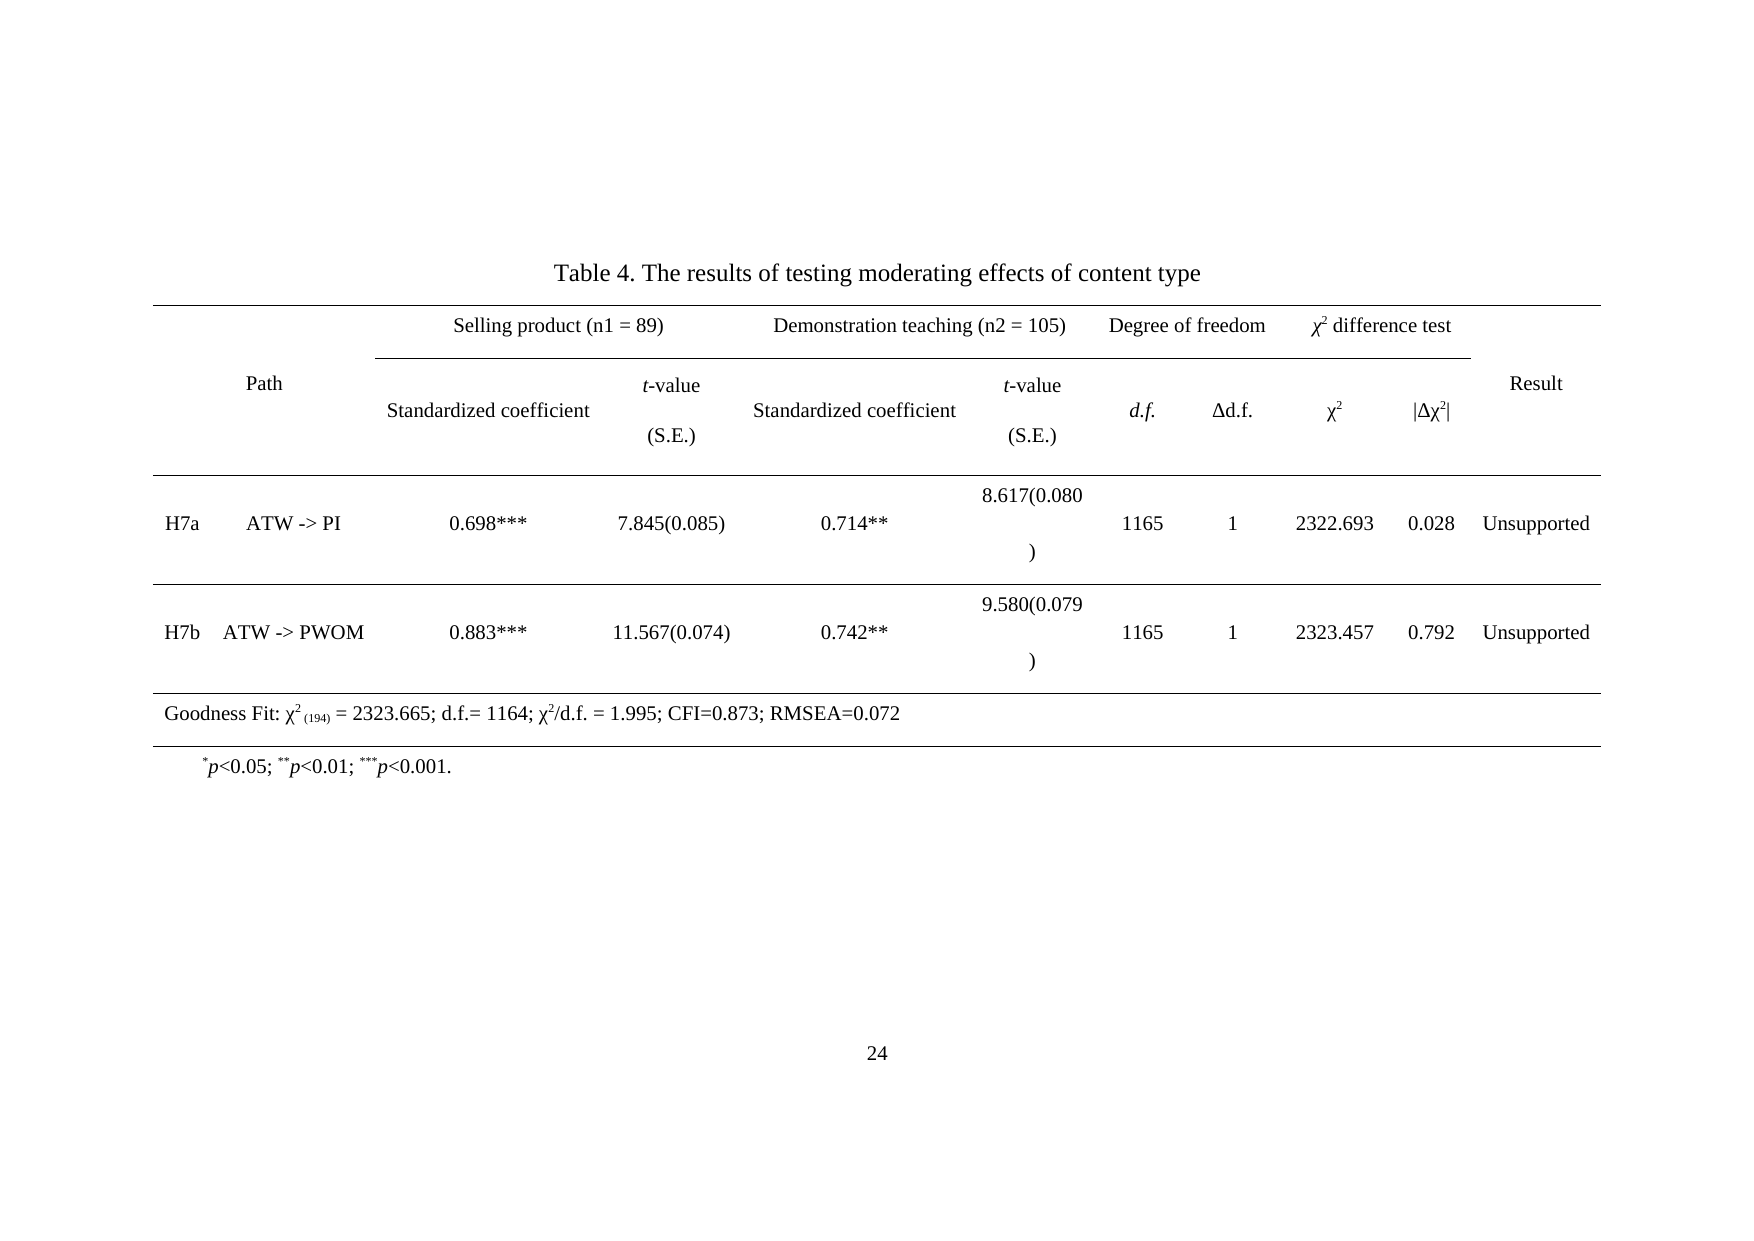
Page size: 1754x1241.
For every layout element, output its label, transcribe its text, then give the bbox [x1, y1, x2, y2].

table_cell 0.714** [742, 476, 967, 584]
table_cell 2323.457 [1277, 585, 1392, 693]
table_cell Goodness Fit: χ2 (194) = 2323.665; d.f.= 1164; χ2/d.f. = 1.995; CFI=0.873; RMSEA=0.072 [153, 694, 1601, 746]
table_cell 1165 [1097, 585, 1187, 693]
table_cell 9.580(0.079) [967, 585, 1097, 693]
table_cell 7.845(0.085) [601, 476, 742, 584]
table_cell 0.883*** [375, 585, 601, 693]
table_cell 0.742** [742, 585, 967, 693]
table_cell H7b [153, 585, 211, 693]
table_cell 0.028 [1392, 476, 1471, 584]
table_cell Standardized coefficient [375, 359, 601, 475]
table_cell ATW -> PI [211, 476, 375, 584]
table_cell t-value (S.E.) [967, 359, 1097, 475]
table_header Result [1471, 306, 1601, 475]
text Table 4. The results of testing moderating effects of content type [150, 253, 1604, 291]
table_cell 11.567(0.074) [601, 585, 742, 693]
table_header χ2 difference test [1277, 306, 1471, 358]
table_cell d.f. [1097, 359, 1187, 475]
table_header Demonstration teaching (n2 = 105) [742, 306, 1097, 358]
table_cell |Δχ2| [1392, 359, 1471, 475]
table_cell Unsupported [1471, 585, 1601, 693]
table_cell 0.698*** [375, 476, 601, 584]
table_cell χ2 [1277, 359, 1392, 475]
table_cell 1165 [1097, 476, 1187, 584]
text *p<0.05; **p<0.01; ***p<0.001. [150, 747, 1604, 784]
table_cell ATW -> PWOM [211, 585, 375, 693]
table_cell t-value (S.E.) [601, 359, 742, 475]
table_cell 2322.693 [1277, 476, 1392, 584]
table_header Path [153, 306, 375, 475]
table_cell Δd.f. [1188, 359, 1277, 475]
table_cell 8.617(0.080) [967, 476, 1097, 584]
table_cell Standardized coefficient [742, 359, 967, 475]
table_cell 1 [1188, 585, 1277, 693]
table_cell H7a [153, 476, 211, 584]
table_header Degree of freedom [1097, 306, 1277, 358]
table_cell Unsupported [1471, 476, 1601, 584]
table_cell 0.792 [1392, 585, 1471, 693]
table_header Selling product (n1 = 89) [375, 306, 742, 358]
table_cell 1 [1188, 476, 1277, 584]
